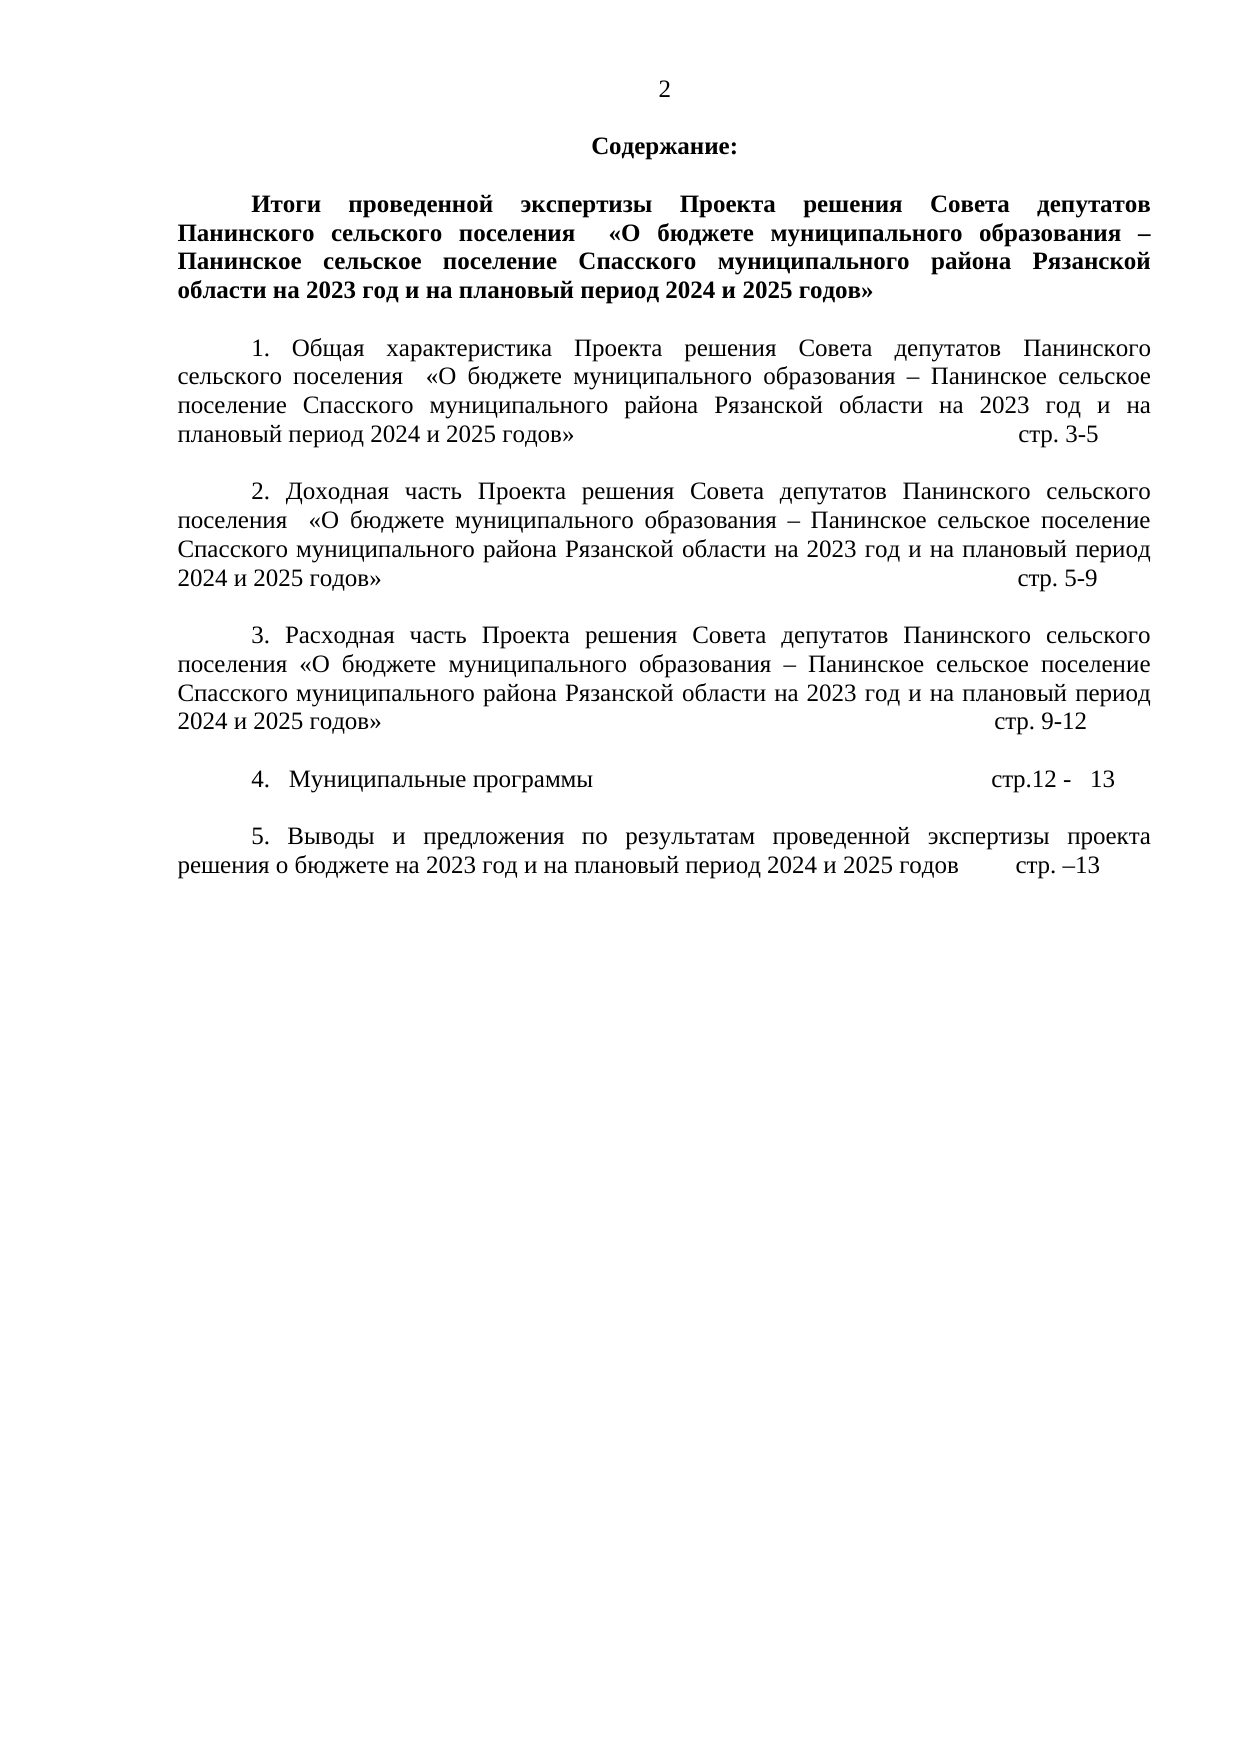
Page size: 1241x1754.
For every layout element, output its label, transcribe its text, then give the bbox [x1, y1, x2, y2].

text 5. Выводы и предложения по результатам проведенной экспертизы проекта решения о бюджете на 2023 год и на плановый период 2024 и 2025 годов стр. –13 [177, 821, 1152, 879]
list Муниципальные программы стр.12 - 13 [251, 764, 1152, 793]
text 1. Общая характеристика Проекта решения Совета депутатов Панинского сельского поселения «О бюджете муниципального образования – Панинское сельское поселение Спасского муниципального района Рязанской области на 2023 год и на плановый период 2024 и 2025 годов» стр. 3-5 [177, 333, 1152, 448]
text 2. Доходная часть Проекта решения Совета депутатов Панинского сельского поселения «О бюджете муниципального образования – Панинское сельское поселение Спасского муниципального района Рязанской области на 2023 год и на плановый период 2024 и 2025 годов» стр. 5-9 [177, 476, 1152, 591]
text 3. Расходная часть Проекта решения Совета депутатов Панинского сельского поселения «О бюджете муниципального образования – Панинское сельское поселение Спасского муниципального района Рязанской области на 2023 год и на плановый период 2024 и 2025 годов» стр. 9-12 [177, 620, 1152, 735]
text Итоги проведенной экспертизы Проекта решения Совета депутатов Панинского сельского поселения «О бюджете муниципального образования – Панинское сельское поселение Спасского муниципального района Рязанской области на 2023 год и на плановый период 2024 и 2025 годов» [177, 189, 1152, 304]
text Содержание: [177, 131, 1152, 160]
